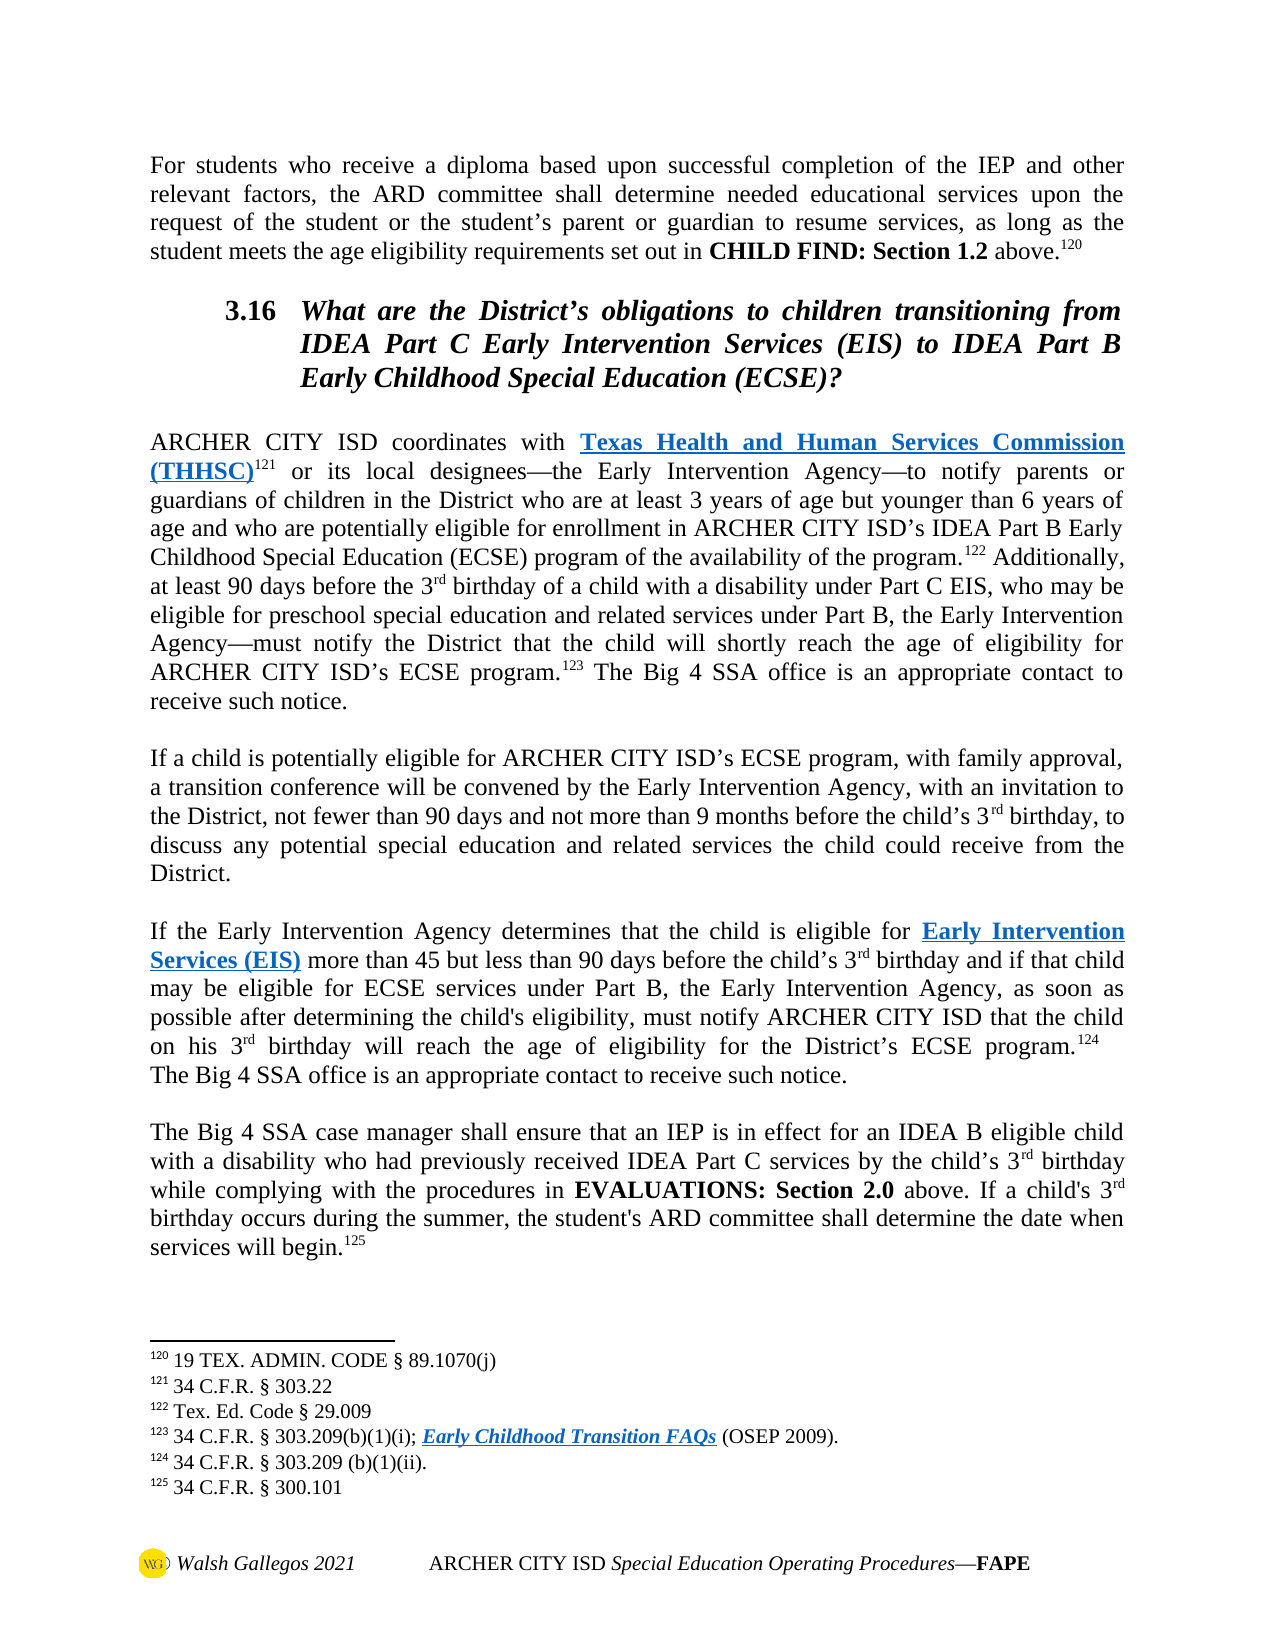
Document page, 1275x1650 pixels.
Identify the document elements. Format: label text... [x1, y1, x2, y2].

text If the Early Intervention Agency determines that the child is eligible for Early Intervention Services (EIS) more than 45 but less than 90 days before the child’s 3rd birthday and if that child may be eligible for ECSE services under Part B, the Early Intervention Agency, as soon as possible after determining the child's eligibility, must notify ARCHER CITY ISD that the child on his 3rd birthday will reach the age of eligibility for the District’s ECSE program. The Big 4 SSA office is an appropriate contact to receive such notice. [150, 916, 1125, 1088]
text The Big 4 SSA case manager shall ensure that an IEP is in effect for an IDEA B eligible child with a disability who had previously received IDEA Part C services by the child’s 3rd birthday while complying with the procedures in EVALUATIONS: Section 2.0 above. If a child's 3rd birthday occurs during the summer, the student's ARD committee shall determine the date when services will begin. [150, 1117, 1125, 1261]
text For students who receive a diploma based upon successful completion of the IEP and other relevant factors, the ARD committee shall determine needed educational services upon the request of the student or the student’s parent or guardian to resume services, as long as the student meets the age eligibility requirements set out in CHILD FIND: Section 1.2 above. [150, 150, 1125, 265]
text If a child is potentially eligible for ARCHER CITY ISD’s ECSE program, with family approval, a transition conference will be convened by the Early Intervention Agency, with an invitation to the District, not fewer than 90 days and not more than 9 months before the child’s 3rd birthday, to discuss any potential special education and related services the child could receive from the District. [150, 743, 1125, 887]
picture [137, 1548, 166, 1577]
text 3.16 What are the District’s obligations to children transitioning from IDEA Part C Early Intervention Services (EIS) to IDEA Part B Early Childhood Special Education (ECSE)? [225, 293, 1125, 394]
text ARCHER CITY ISD coordinates with Texas Health and Human Services Commission (THHSC) or its local designees—the Early Intervention Agency—to notify parents or guardians of children in the District who are at least 3 years of age but younger than 6 years of age and who are potentially eligible for enrollment in ARCHER CITY ISD’s IDEA Part B Early Childhood Special Education (ECSE) program of the availability of the program. Additionally, at least 90 days before the 3rd birthday of a child with a disability under Part C EIS, who may be eligible for preschool special education and related services under Part B, the Early Intervention Agency—must notify the District that the child will shortly reach the age of eligibility for ARCHER CITY ISD’s ECSE program. The Big 4 SSA office is an appropriate contact to receive such notice. [150, 427, 1125, 715]
